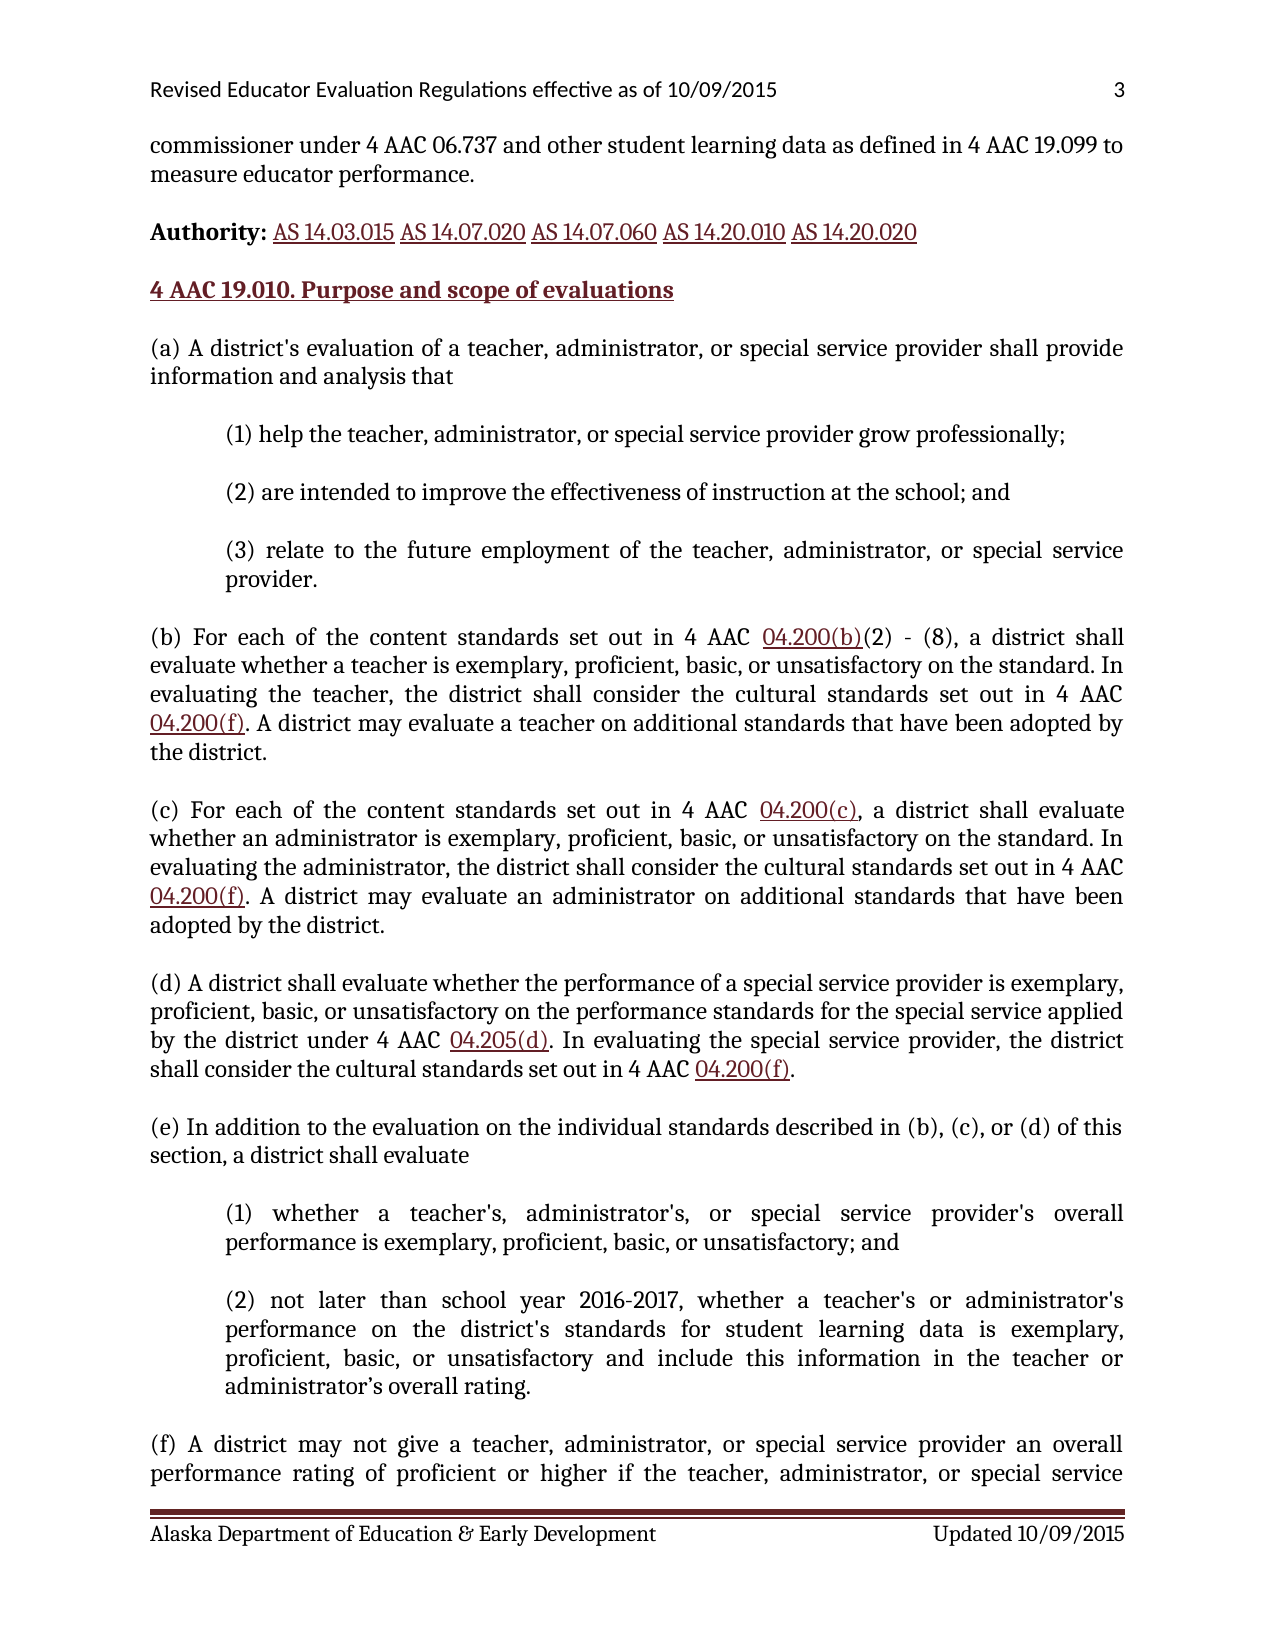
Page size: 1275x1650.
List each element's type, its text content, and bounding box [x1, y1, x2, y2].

text (b) For each of the content standards set out in 4 AAC 04.200(b)(2) - (8), a district shall evaluate whether a teacher is exemplary, proficient, basic, or unsatisfactory on the standard. In evaluating the teacher, the district shall consider the cultural standards set out in 4 AAC 04.200(f). A district may evaluate a teacher on additional standards that have been adopted by the district. [150, 623, 1125, 766]
text (2) not later than school year 2016-2017, whether a teacher's or administrator's performance on the district's standards for student learning data is exemplary, proficient, basic, or unsatisfactory and include this information in the teacher or administrator’s overall rating. [225, 1286, 1125, 1401]
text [150, 131, 1125, 188]
text (e) In addition to the evaluation on the individual standards described in (b), (c), or (d) of this section, a district shall evaluate [150, 1113, 1125, 1170]
text (1) help the teacher, administrator, or special service provider grow professionally; [225, 420, 1125, 449]
text (3) relate to the future employment of the teacher, administrator, or special service provider. [225, 536, 1125, 593]
text (2) are intended to improve the effectiveness of instruction at the school; and [225, 478, 1125, 507]
text (d) A district shall evaluate whether the performance of a special service provider is exemplary, proficient, basic, or unsatisfactory on the performance standards for the special service applied by the district under 4 AAC 04.205(d). In evaluating the special service provider, the district shall consider the cultural standards set out in 4 AAC 04.200(f). [150, 968, 1125, 1083]
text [150, 1430, 1125, 1488]
text Authority: AS 14.03.015 AS 14.07.020 AS 14.07.060 AS 14.20.010 AS 14.20.020 [150, 218, 1125, 246]
text (1) whether a teacher's, administrator's, or special service provider's overall performance is exemplary, proficient, basic, or unsatisfactory; and [225, 1199, 1125, 1257]
text 4 AAC 19.010. Purpose and scope of evaluations [150, 276, 1125, 304]
text (a) A district's evaluation of a teacher, administrator, or special service provider shall provide information and analysis that [150, 333, 1125, 391]
text (c) For each of the content standards set out in 4 AAC 04.200(c), a district shall evaluate whether an administrator is exemplary, proficient, basic, or unsatisfactory on the standard. In evaluating the administrator, the district shall consider the cultural standards set out in 4 AAC 04.200(f). A district may evaluate an administrator on additional standards that have been adopted by the district. [150, 796, 1125, 939]
